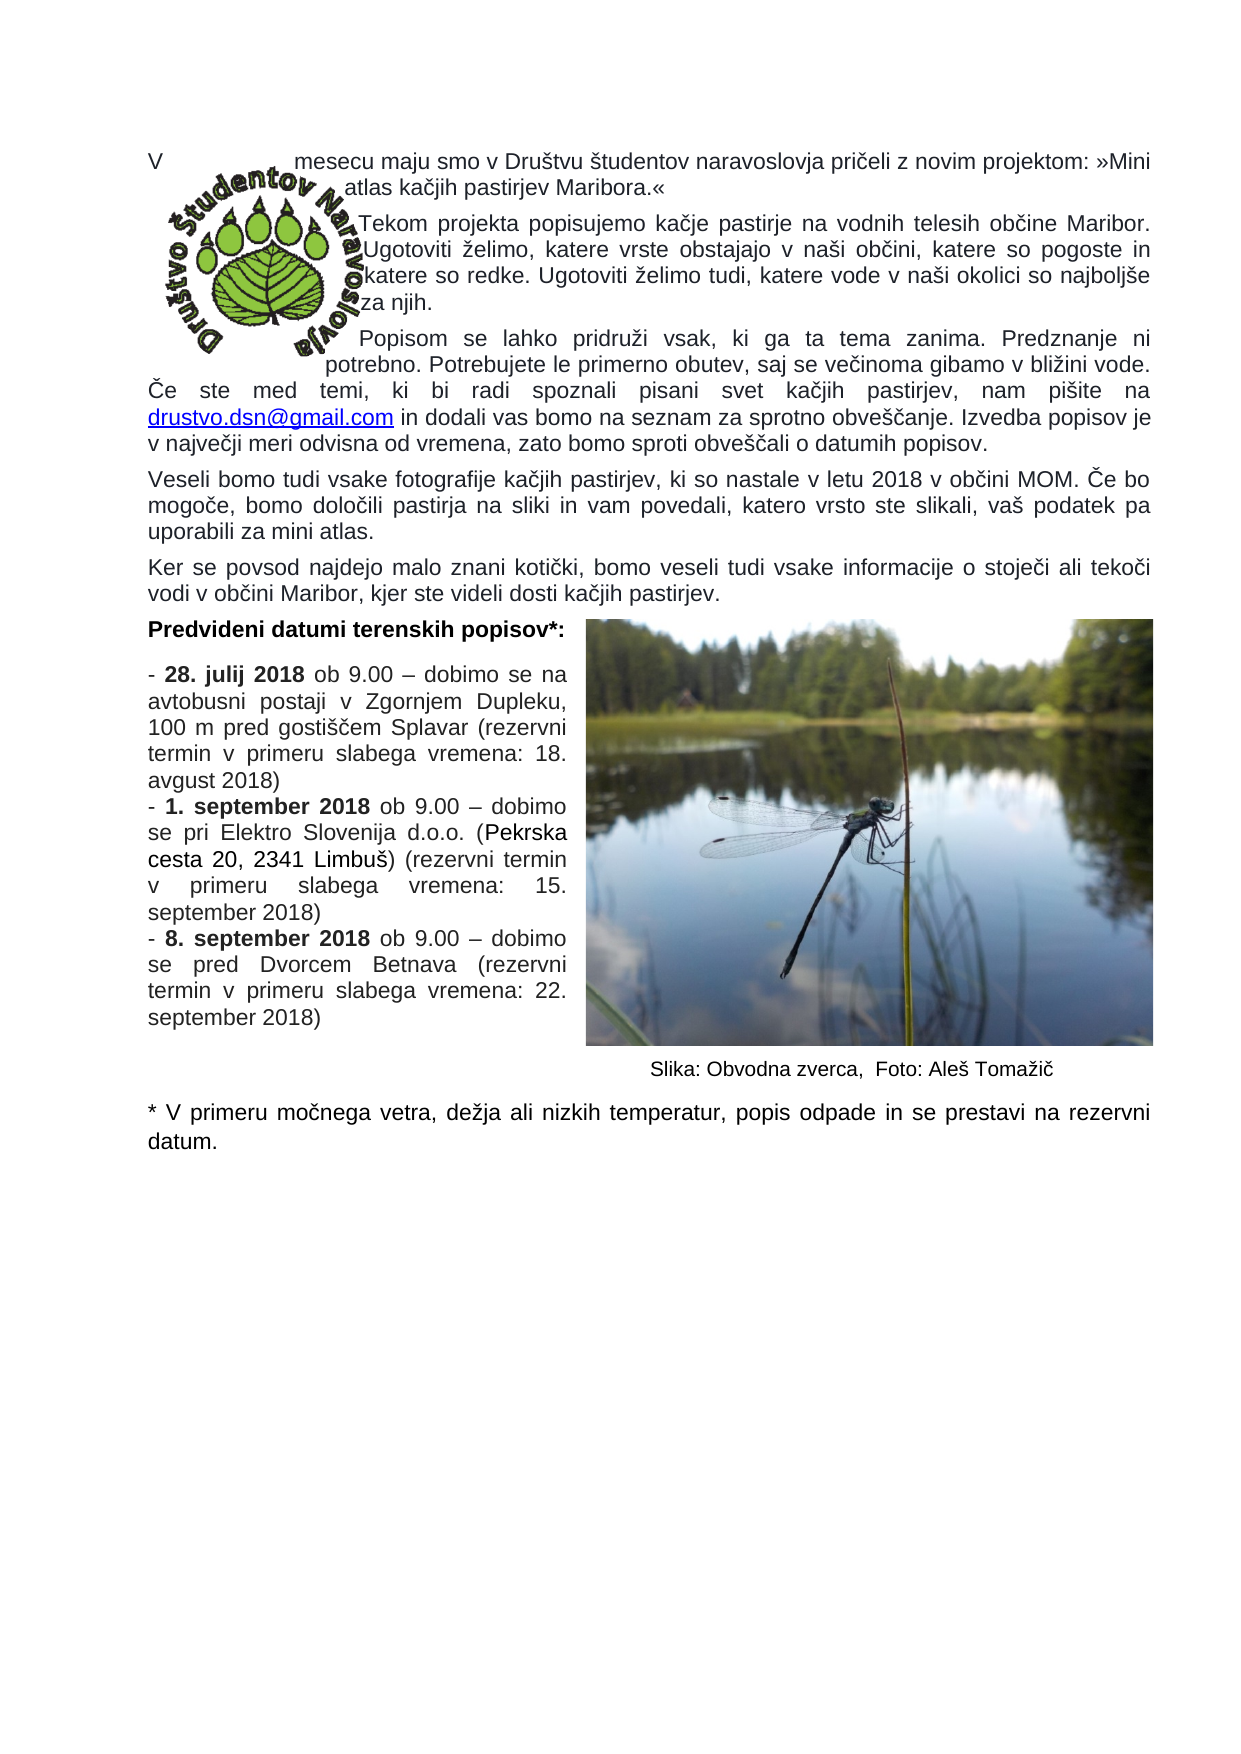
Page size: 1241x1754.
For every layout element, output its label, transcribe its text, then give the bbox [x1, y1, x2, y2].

text Ker se povsod najdejo malo znani kotički, bomo veseli tudi vsake informacije o stoječi ali tekoči vodi v občini Maribor, kjer ste videli dosti kačjih pastirjev. [148, 554, 1152, 607]
text V mesecu maju smo v Društvu študentov naravoslovja pričeli z novim projektom: »Mini atlas kačjih pastirjev Maribora.« [148, 148, 1152, 200]
text Veseli bomo tudi vsake fotografije kačjih pastirjev, ki so nastale v letu 2018 v občini MOM. Če bo mogoče, bomo določili pastirja na sliki in vam povedali, katero vrsto ste slikali, vaš podatek pa uporabili za mini atlas. [148, 466, 1152, 545]
picture [584, 619, 1154, 1044]
text Popisom se lahko pridruži vsak, ki ga ta tema zanima. Predznanje ni potrebno. Potrebujete le primerno obutev, saj se večinoma gibamo v bližini vode. Če ste med temi, ki bi radi spoznali pisani svet kačjih pastirjev, nam pišite na drustvo.dsn@gmail.com in dodali vas bomo na seznam za sprotno obveščanje. Izvedba popisov je v največji meri odvisna od vremena, zato bomo sproti obveščali o datumih popisov. [148, 324, 1152, 456]
text Slika: Obvodna zverca, Foto: Aleš Tomažič [148, 1057, 1152, 1081]
text Tekom projekta popisujemo kačje pastirje na vodnih telesih občine Maribor. Ugotoviti želimo, katere vrste obstajajo v naši občini, katere so pogoste in katere so redke. Ugotoviti želimo tudi, katere vode v naši okolici so najboljše za njih. [347, 210, 1152, 315]
text - 8. september 2018 ob 9.00 – dobimo se pred Dvorcem Betnava (rezervni termin v primeru slabega vremena: 22. september 2018) [148, 925, 584, 1030]
text - 28. julij 2018 ob 9.00 – dobimo se na avtobusni postaji v Zgornjem Dupleku, 100 m pred gostiščem Splavar (rezervni termin v primeru slabega vremena: 18. avgust 2018) [148, 661, 584, 793]
text Predvideni datumi terenskih popisov*: [148, 616, 1152, 642]
text * V primeru močnega vetra, dežja ali nizkih temperatur, popis odpade in se prestavi na rezervni datum. [148, 1099, 1152, 1154]
text - 1. september 2018 ob 9.00 – dobimo se pri Elektro Slovenija d.o.o. (Pekrska cesta 20, 2341 Limbuš) (rezervni termin v primeru slabega vremena: 15. september 2018) [148, 793, 584, 925]
